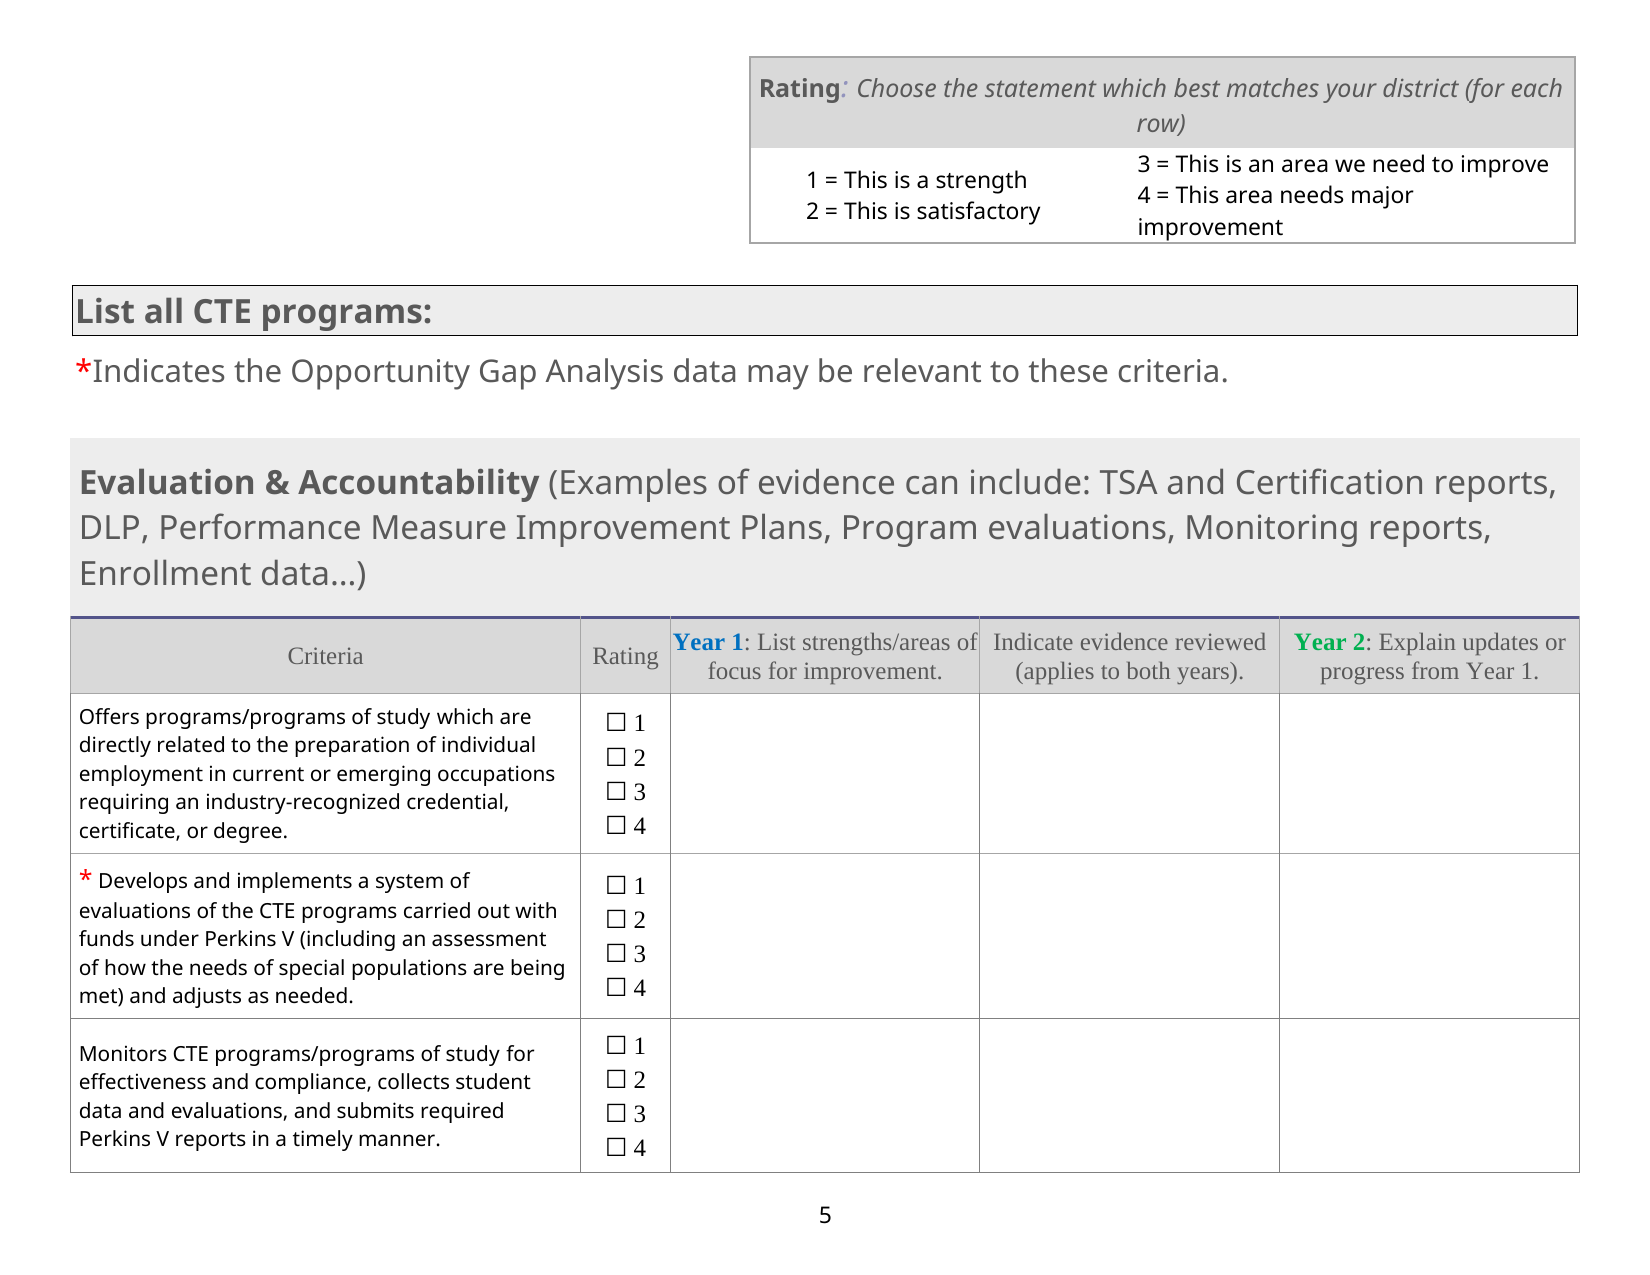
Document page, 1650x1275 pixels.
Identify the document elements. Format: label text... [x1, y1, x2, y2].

table_cell [980, 854, 1279, 1018]
table_cell 1 2 3 4 [581, 854, 670, 1018]
table_cell [1280, 1019, 1579, 1172]
table_cell 1 2 3 4 [581, 694, 670, 853]
table_cell 3 = This is an area we need to improve 4 = This area needs major improvement [1110, 148, 1574, 242]
table_cell [980, 1019, 1279, 1172]
table_cell Monitors CTE programs/programs of study for effectiveness and compliance, collects student data and evaluations, and submits required Perkins V reports in a timely manner. [71, 1019, 580, 1172]
table_cell [980, 694, 1279, 853]
table_cell [671, 694, 979, 853]
table_cell [671, 854, 979, 1018]
table_cell * Develops and implements a system of evaluations of the CTE programs carried out with funds under Perkins V (including an assessment of how the needs of special populations are being met) and adjusts as needed. [71, 854, 580, 1018]
subtitle *Indicates the Opportunity Gap Analysis data may be relevant to these criteria. [75, 349, 1575, 392]
table_cell Criteria [71, 619, 580, 693]
table_cell [1280, 854, 1579, 1018]
table_cell Rating [581, 619, 670, 693]
table_header Evaluation & Accountability (Examples of evidence can include: TSA and Certification reports, DLP, Performance Measure Improvement Plans, Program evaluations, Monitoring reports, Enrollment data…) [70, 438, 1580, 616]
table_header Rating: Choose the statement which best matches your district (for each row) [751, 58, 1574, 148]
table_cell Year 1: List strengths/areas of focus for improvement. [671, 619, 979, 693]
subtitle List all CTE programs: [73, 286, 1577, 335]
table_cell [1280, 694, 1579, 853]
table_cell Offers programs/programs of study which are directly related to the preparation of individual employment in current or emerging occupations requiring an industry-recognized credential, certificate, or degree. [71, 694, 580, 853]
table_cell Year 2: Explain updates or progress from Year 1. [1280, 619, 1579, 693]
table_cell Indicate evidence reviewed (applies to both years). [980, 619, 1279, 693]
table_cell 1 = This is a strength 2 = This is satisfactory [751, 148, 1110, 242]
table_cell 1 2 3 4 [581, 1019, 670, 1172]
table_cell [671, 1019, 979, 1172]
